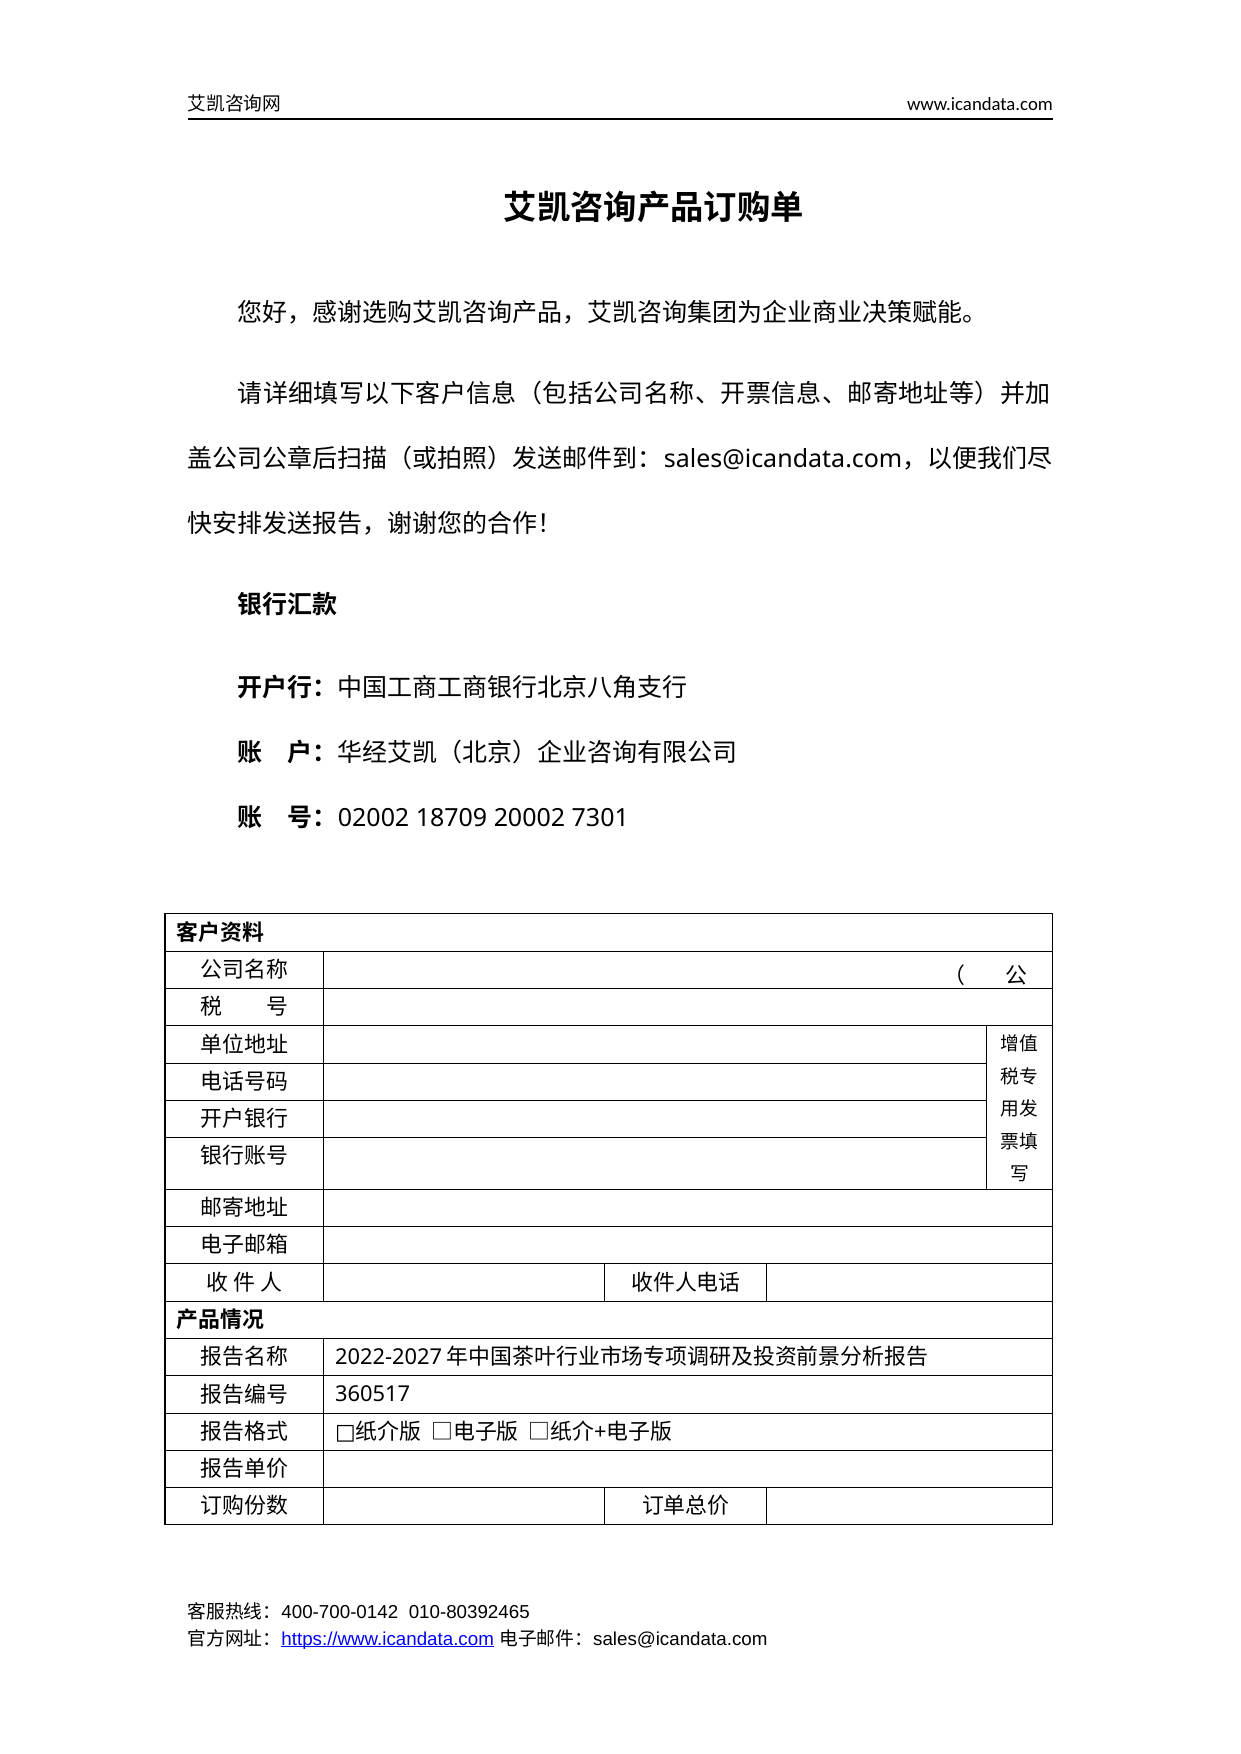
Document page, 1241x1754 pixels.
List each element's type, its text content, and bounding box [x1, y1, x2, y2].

table_cell [324, 1451, 1052, 1487]
table_cell 订单总价 [605, 1488, 766, 1524]
table_cell 税 号 [166, 989, 323, 1025]
table_cell [324, 1190, 1052, 1226]
table_cell 开户银行 [166, 1101, 323, 1137]
text 账 户：华经艾凯（北京）企业咨询有限公司 [187, 718, 1053, 783]
table_cell 报告名称 [166, 1339, 323, 1375]
text 账 号：02002 18709 20002 7301 [187, 783, 1053, 848]
table_cell 电话号码 [166, 1064, 323, 1100]
table_cell 邮寄地址 [166, 1190, 323, 1226]
table_cell [324, 952, 1052, 988]
text 艾凯咨询产品订购单 [187, 172, 1053, 237]
table_cell □纸介版 □电子版 □纸介+电子版 [324, 1414, 1052, 1450]
table_cell 电子邮箱 [166, 1227, 323, 1263]
text 您好，感谢选购艾凯咨询产品，艾凯咨询集团为企业商业决策赋能。 [187, 278, 1053, 343]
table_cell 产品情况 [166, 1302, 1052, 1338]
text 银行汇款 [187, 570, 1053, 635]
text 开户行：中国工商工商银行北京八角支行 [187, 653, 1053, 718]
table_cell [324, 1138, 986, 1189]
table_cell [324, 1488, 604, 1524]
table_cell [767, 1488, 1052, 1524]
table_cell 增值税专用发票填写 [987, 1026, 1052, 1189]
table_cell 单位地址 [166, 1026, 323, 1062]
table_cell 2022-2027年中国茶叶行业市场专项调研及投资前景分析报告 [324, 1339, 1052, 1375]
table_cell 订购份数 [166, 1488, 323, 1524]
table_header 客户资料 [166, 914, 1052, 951]
table_cell [324, 1264, 604, 1301]
table_cell [324, 1064, 986, 1100]
table_cell 收 件 人 [166, 1264, 323, 1301]
table_cell 报告编号 [166, 1376, 323, 1412]
table_cell [324, 1227, 1052, 1263]
table_cell 银行账号 [166, 1138, 323, 1189]
table_cell [324, 1026, 986, 1062]
table_cell [324, 1101, 986, 1137]
table_cell 报告格式 [166, 1414, 323, 1450]
table_cell [767, 1264, 1052, 1301]
table_cell 报告单价 [166, 1451, 323, 1487]
table_cell [324, 989, 1052, 1025]
table_cell 360517 [324, 1376, 1052, 1412]
text 请详细填写以下客户信息（包括公司名称、开票信息、邮寄地址等）并加盖公司公章后扫描（或拍照）发送邮件到：sales@icandata.com，以便我们尽快安排发送报告，谢谢您的合作！ [187, 359, 1053, 554]
table_cell 收件人电话 [605, 1264, 766, 1301]
table_cell 公司名称 [166, 952, 323, 988]
